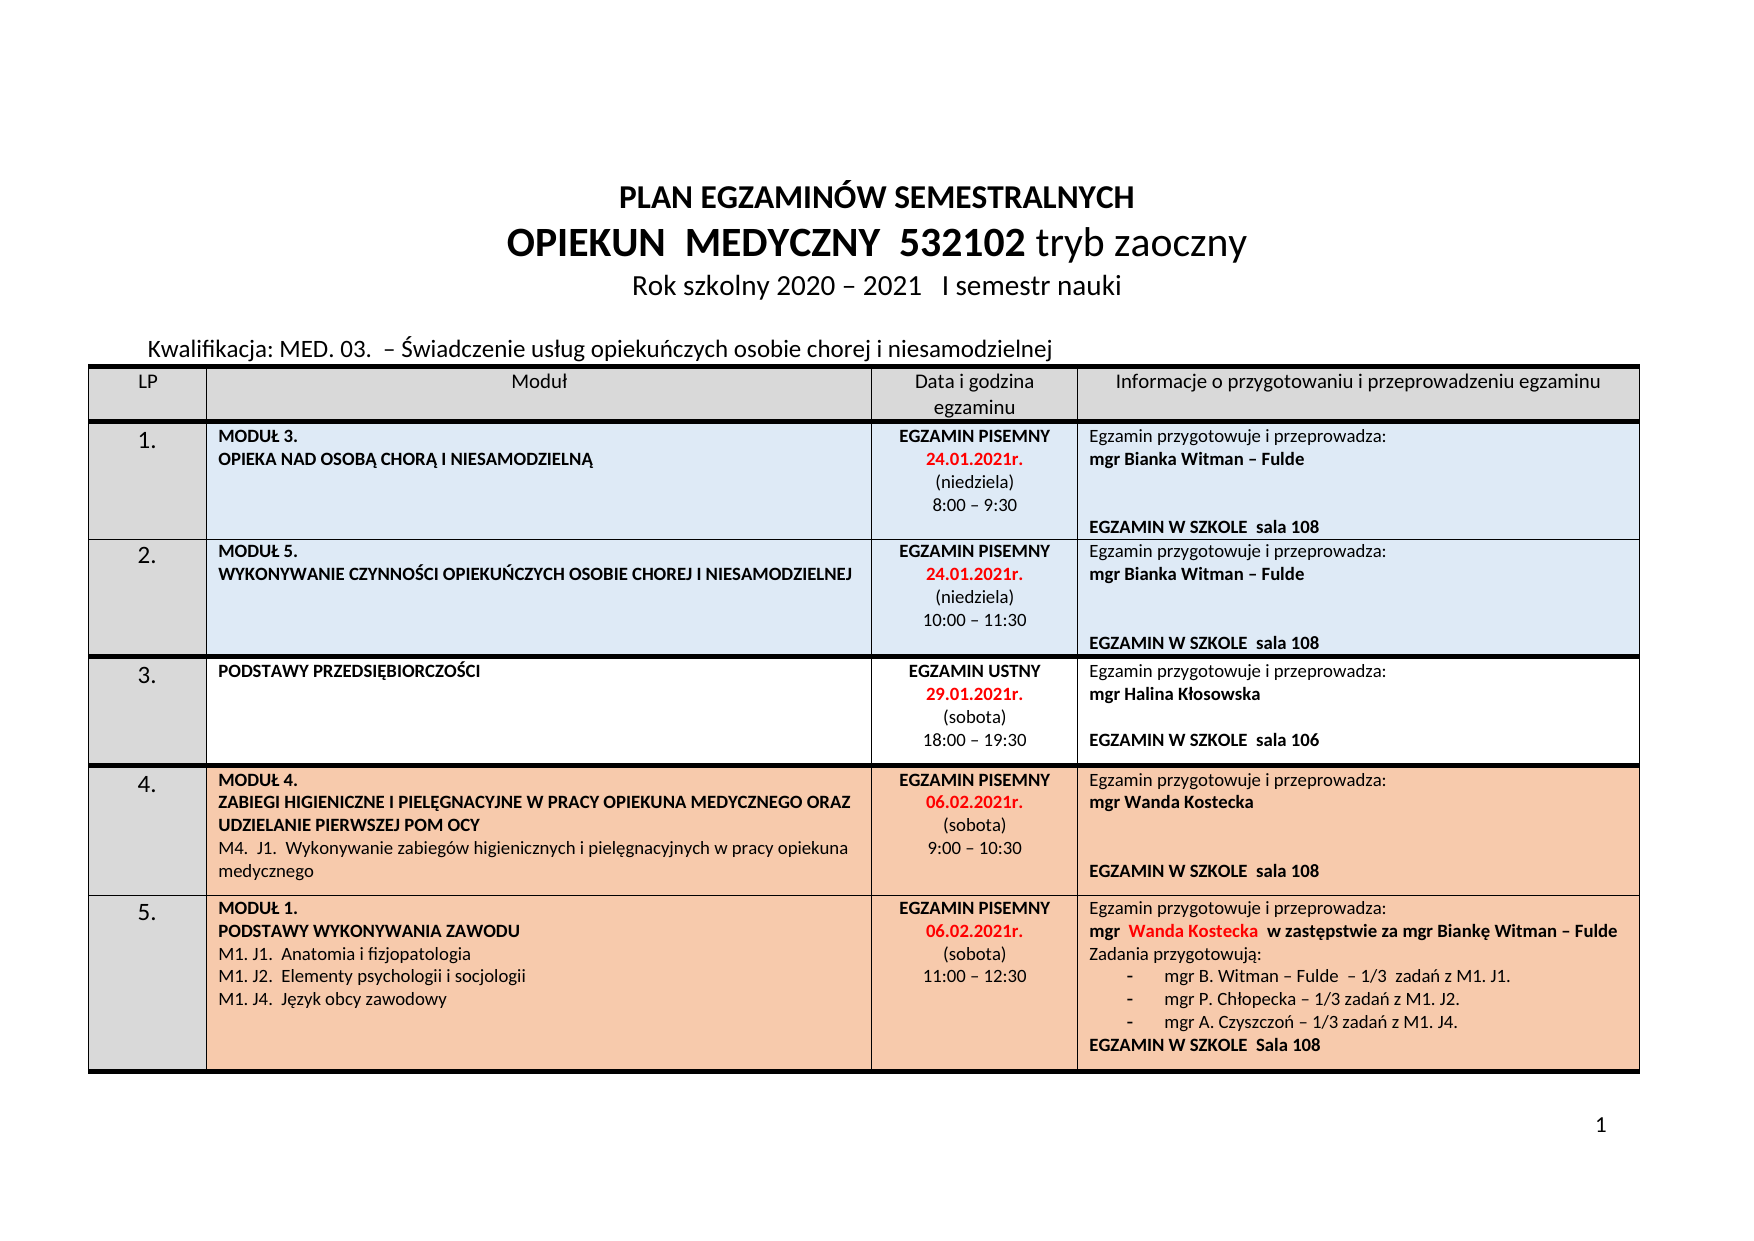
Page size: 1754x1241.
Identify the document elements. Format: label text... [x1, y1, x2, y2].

table_cell [89, 424, 206, 539]
table_cell PODSTAWY PRZEDSIĘBIORCZOŚCI [207, 659, 871, 763]
text Kwalifikacja: MED. 03. – Świadczenie usług opiekuńczych osobie chorej i niesamodzielnej [148, 333, 1606, 364]
table_cell EGZAMIN PISEMNY 24.01.2021r. (niedziela) 8:00 – 9:30 [872, 424, 1077, 539]
table_cell EGZAMIN PISEMNY 24.01.2021r. (niedziela) 10:00 – 11:30 [872, 540, 1077, 654]
table_cell [89, 768, 206, 895]
table_header Informacje o przygotowaniu i przeprowadzeniu egzaminu [1078, 369, 1639, 419]
text Rok szkolny 2020 – 2021 I semestr nauki [148, 267, 1606, 303]
table_cell EGZAMIN USTNY 29.01.2021r. (sobota) 18:00 – 19:30 [872, 659, 1077, 763]
table_header Data i godzina egzaminu [872, 369, 1077, 419]
table_cell Egzamin przygotowuje i przeprowadza: mgr Bianka Witman – Fulde EGZAMIN W SZKOLE sala 108 [1078, 540, 1639, 654]
table_cell EGZAMIN PISEMNY 06.02.2021r. (sobota) 9:00 – 10:30 [872, 768, 1077, 895]
table_cell MODUŁ 1. PODSTAWY WYKONYWANIA ZAWODU M1. J1. Anatomia i fizjopatologia M1. J2. Elementy psychologii i socjologii M1. J4. Język obcy zawodowy [207, 896, 871, 1069]
text PLAN EGZAMINÓW SEMESTRALNYCH [148, 176, 1606, 216]
table_cell MODUŁ 3. OPIEKA NAD OSOBĄ CHORĄ I NIESAMODZIELNĄ [207, 424, 871, 539]
table_cell MODUŁ 4. ZABIEGI HIGIENICZNE I PIELĘGNACYJNE W PRACY OPIEKUNA MEDYCZNEGO ORAZ UDZIELANIE PIERWSZEJ POM OCY M4. J1. Wykonywanie zabiegów higienicznych i pielęgnacyjnych w pracy opiekuna medycznego [207, 768, 871, 895]
table_cell [89, 540, 206, 654]
table_cell [89, 659, 206, 763]
table_header LP [89, 369, 206, 419]
table_cell Egzamin przygotowuje i przeprowadza: mgr Halina Kłosowska EGZAMIN W SZKOLE sala 106 [1078, 659, 1639, 763]
table_cell MODUŁ 5. WYKONYWANIE CZYNNOŚCI OPIEKUŃCZYCH OSOBIE CHOREJ I NIESAMODZIELNEJ [207, 540, 871, 654]
text OPIEKUN MEDYCZNY 532102 tryb zaoczny [148, 216, 1606, 267]
table_cell Egzamin przygotowuje i przeprowadza: mgr Wanda Kostecka w zastępstwie za mgr Biankę Witman – Fulde Zadania przygotowują: mgr B. Witman – Fulde – 1/3 zadań z M1. J1. mgr P. Chłopecka – 1/3 zadań z M1. J2. mgr A. Czyszczoń – 1/3 zadań z M1. J4. EGZAMIN W SZKOLE Sala 108 [1078, 896, 1639, 1069]
table_cell EGZAMIN PISEMNY 06.02.2021r. (sobota) 11:00 – 12:30 [872, 896, 1077, 1069]
table_cell Egzamin przygotowuje i przeprowadza: mgr Wanda Kostecka EGZAMIN W SZKOLE sala 108 [1078, 768, 1639, 895]
table_header Moduł [207, 369, 871, 419]
table_cell Egzamin przygotowuje i przeprowadza: mgr Bianka Witman – Fulde EGZAMIN W SZKOLE sala 108 [1078, 424, 1639, 539]
table_cell [89, 896, 206, 1069]
